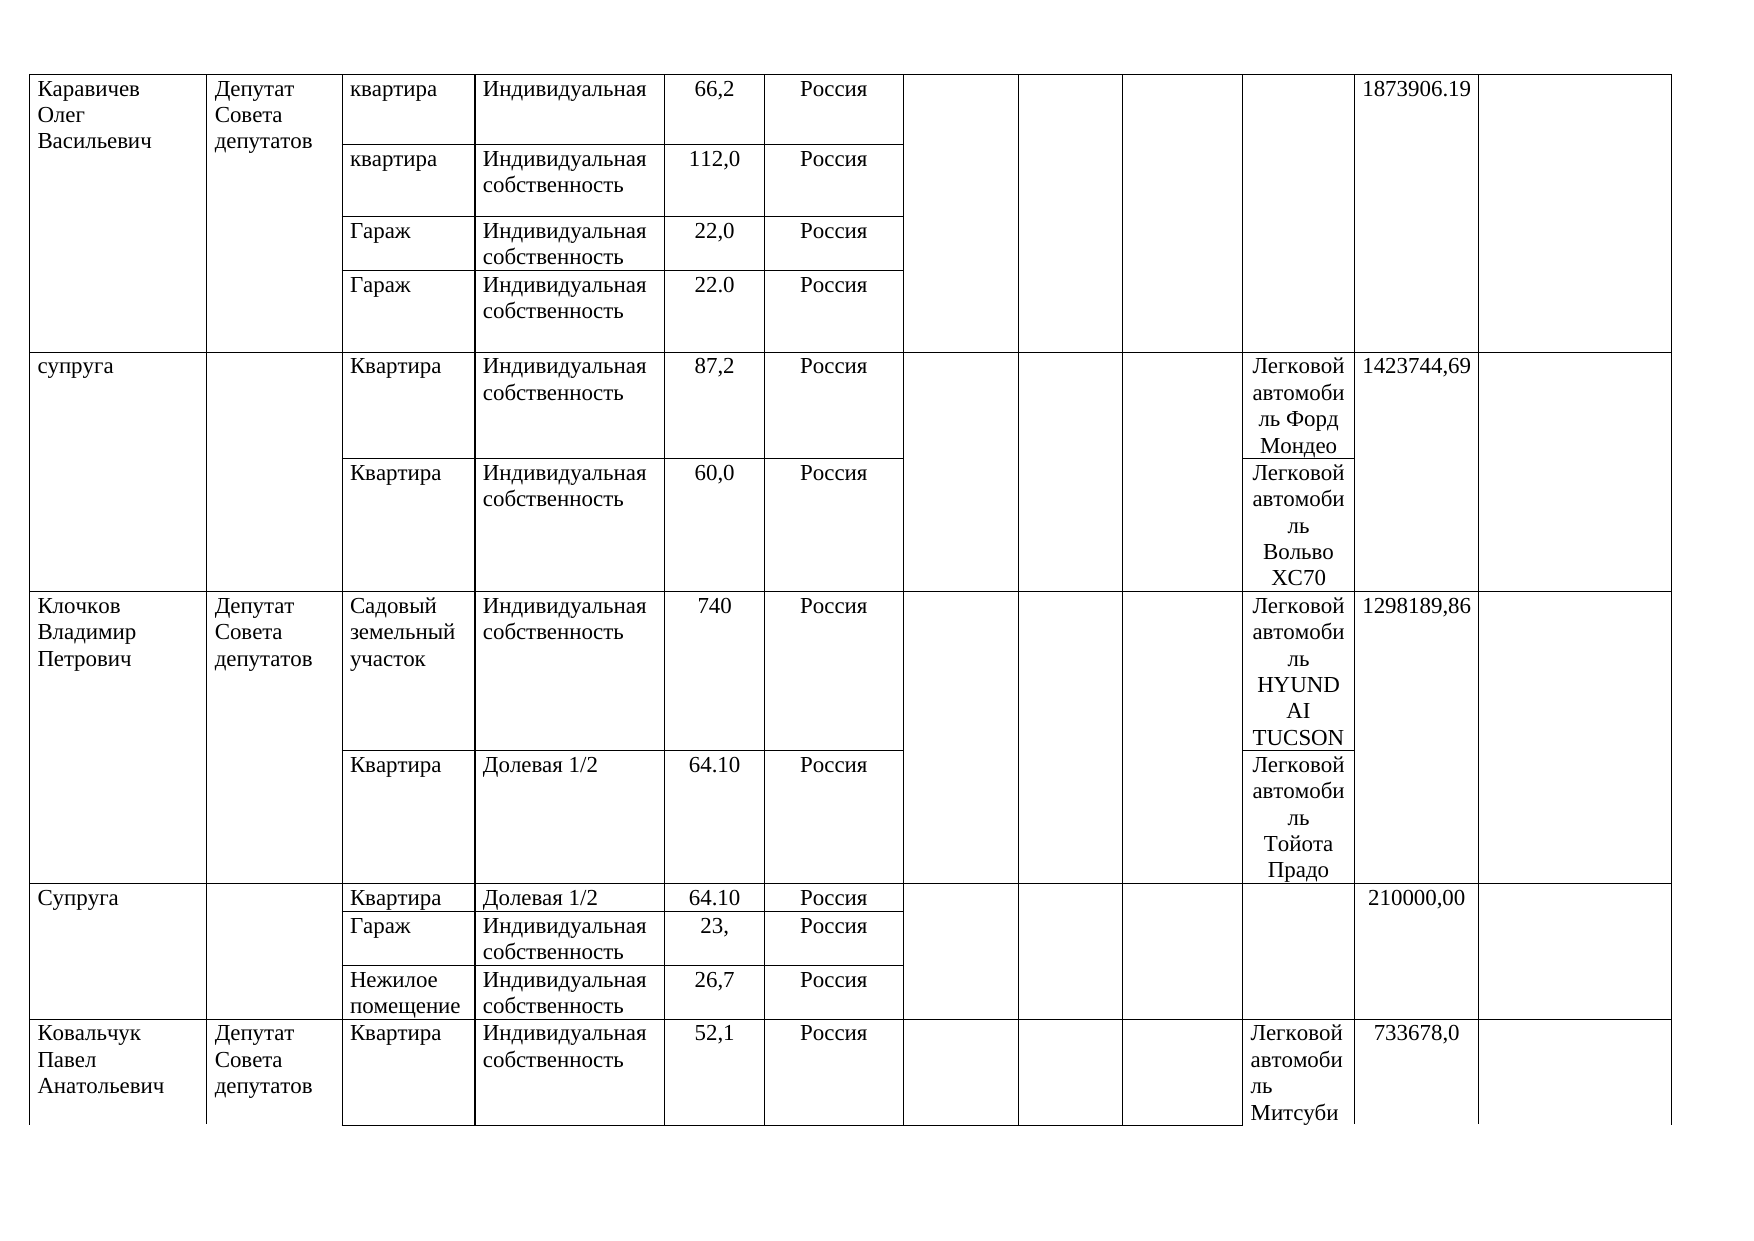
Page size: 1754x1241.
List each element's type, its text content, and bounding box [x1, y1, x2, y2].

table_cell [30, 1020, 207, 1125]
table_cell Квартира [343, 751, 474, 883]
table_cell 22.0 [665, 271, 764, 352]
table_cell [207, 353, 342, 591]
table_cell Садовый земельный участок [343, 592, 474, 750]
table_cell квартира [343, 145, 474, 216]
table_cell [207, 884, 342, 1018]
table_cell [476, 1020, 664, 1125]
table_cell [1479, 1020, 1671, 1125]
table_cell Квартира [343, 353, 474, 458]
table_cell 64.10 [665, 751, 764, 883]
table_cell Индивидуальная собственность [476, 145, 664, 216]
table_cell Россия [765, 966, 903, 1018]
table_cell [1019, 884, 1122, 1018]
table_cell Россия [765, 459, 903, 591]
table_cell Клочков Владимир Петрович [30, 592, 206, 883]
table_cell [1479, 353, 1671, 591]
table_cell [1479, 884, 1671, 1018]
table_cell [1019, 592, 1122, 883]
table_cell [1243, 75, 1354, 352]
table_cell [1123, 353, 1242, 591]
table_cell [1123, 592, 1242, 883]
table_cell Квартира [343, 1020, 474, 1125]
table_cell Гараж [343, 271, 474, 352]
table_cell 733678,0 [1354, 1020, 1479, 1125]
table_cell супруга [30, 353, 206, 591]
table_cell Гараж [343, 217, 474, 270]
table_cell Индивидуальная собственность [476, 271, 664, 352]
table_cell [1019, 353, 1122, 591]
table_cell квартира [343, 75, 474, 144]
table_cell Индивидуальная собственность [476, 912, 664, 965]
table_cell [1019, 1020, 1122, 1125]
table_cell [904, 353, 1018, 591]
table_cell Легковой автомобиль Тойота Прадо [1243, 751, 1354, 883]
table_cell Легковой автомобиль Вольво ХС70 [1243, 459, 1354, 591]
table_cell Индивидуальная собственность [476, 353, 664, 458]
table_cell Россия [765, 884, 903, 911]
table_cell 740 [665, 592, 764, 750]
table_cell Индивидуальная собственность [476, 592, 664, 750]
table_cell Россия [765, 75, 903, 144]
table_cell [1123, 1020, 1242, 1125]
table_cell Долевая 1/2 [476, 751, 664, 883]
table_cell 87,2 [665, 353, 764, 458]
table_cell Квартира [343, 884, 474, 911]
table_cell Нежилое помещение [343, 966, 474, 1018]
table_cell 52,1 [665, 1020, 764, 1125]
table_cell Россия [765, 353, 903, 458]
table_cell Гараж [343, 912, 474, 965]
table_cell Россия [765, 217, 903, 270]
table_cell Россия [765, 145, 903, 216]
table_cell 64.10 [665, 884, 764, 911]
table_cell [1019, 75, 1122, 352]
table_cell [207, 1020, 342, 1125]
table_cell [904, 1020, 1018, 1125]
table_cell 1423744,69 [1355, 353, 1478, 591]
table_cell Россия [765, 592, 903, 750]
table_cell [1123, 75, 1242, 352]
table_cell 22,0 [665, 217, 764, 270]
table_cell 112,0 [665, 145, 764, 216]
table_cell [1243, 884, 1354, 1018]
table_cell Депутат Совета депутатов [207, 75, 342, 352]
table_cell 1298189,86 [1355, 592, 1478, 883]
table_cell Супруга [30, 884, 206, 1018]
table_cell Легковой автомобиль Форд Мондео [1243, 353, 1354, 458]
table_cell [904, 884, 1018, 1018]
table_cell 23, [665, 912, 764, 965]
table_cell 66,2 [665, 75, 764, 144]
table_cell [1479, 75, 1671, 352]
table_cell 1873906.19 [1355, 75, 1478, 352]
table_cell Россия [765, 1020, 903, 1125]
table_cell Квартира [343, 459, 474, 591]
table_cell Россия [765, 912, 903, 965]
table_cell Легковой автомобиль HYUNDAI TUCSON [1243, 592, 1354, 750]
table_cell 26,7 [665, 966, 764, 1018]
table_cell Долевая 1/2 [476, 884, 664, 911]
table_cell [1479, 592, 1671, 883]
table_cell Россия [765, 751, 903, 883]
table_cell [904, 75, 1018, 352]
table_cell Индивидуальная собственность [476, 966, 664, 1018]
table_cell Индивидуальная собственность [476, 217, 664, 270]
table_cell Индивидуальная собственность [476, 459, 664, 591]
table_cell 60,0 [665, 459, 764, 591]
table_cell Каравичев Олег Васильевич [30, 75, 206, 352]
table_cell 210000,00 [1355, 884, 1478, 1018]
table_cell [1243, 1020, 1354, 1125]
table_cell [904, 592, 1018, 883]
table_cell Индивидуальная [476, 75, 664, 144]
table_cell Россия [765, 271, 903, 352]
table_cell Депутат Совета депутатов [207, 592, 342, 883]
table_cell [1123, 884, 1242, 1018]
